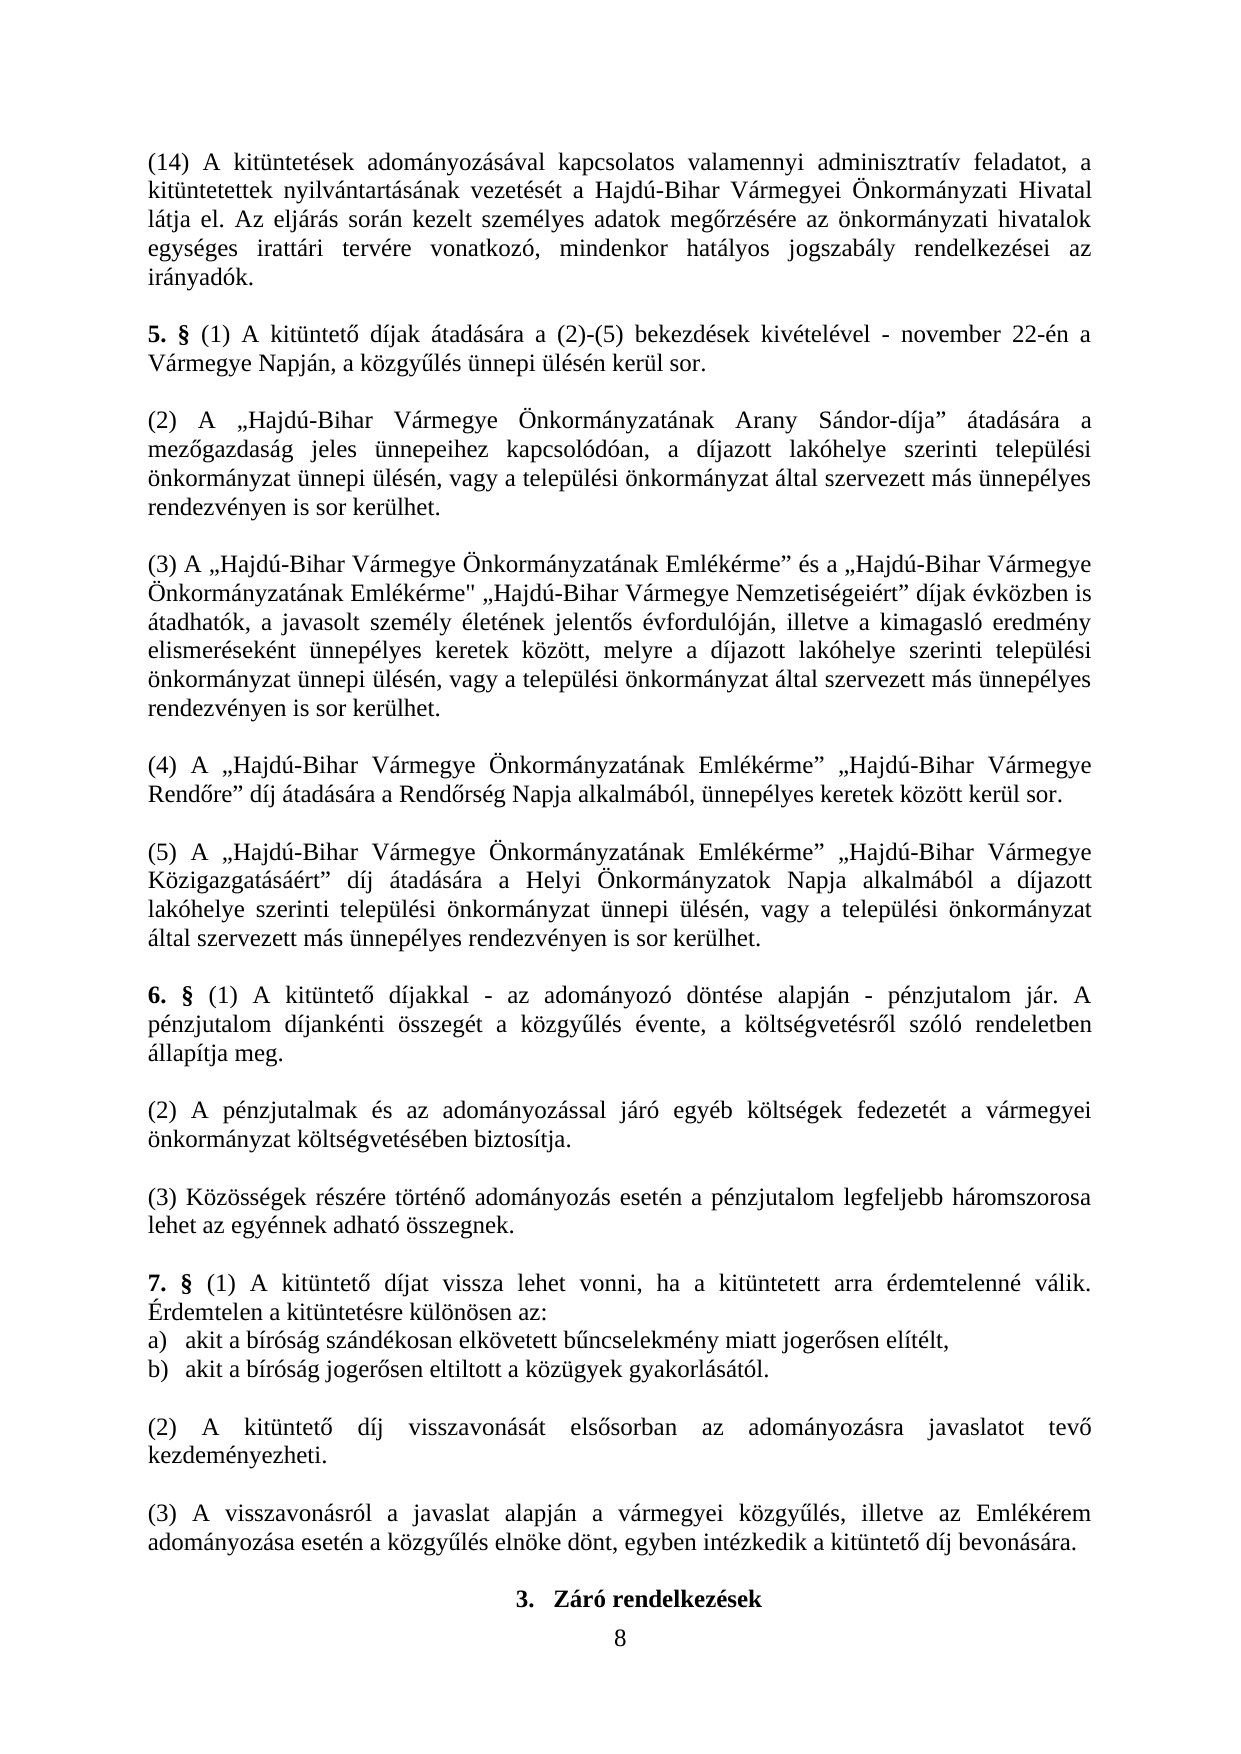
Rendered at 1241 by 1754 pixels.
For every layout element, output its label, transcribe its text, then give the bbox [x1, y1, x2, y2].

text (2) A „Hajdú-Bihar Vármegye Önkormányzatának Arany Sándor-díja” átadására a mezőgazdaság jeles ünnepeihez kapcsolódóan, a díjazott lakóhelye szerinti települési önkormányzat ünnepi ülésén, vagy a települési önkormányzat által szervezett más ünnepélyes rendezvényen is sor kerülhet. [148, 406, 1092, 521]
text 5. § (1) A kitüntető díjak átadására a (2)-(5) bekezdések kivételével - november 22-én a Vármegye Napján, a közgyűlés ünnepi ülésén kerül sor. [148, 319, 1092, 377]
text (3) A visszavonásról a javaslat alapján a vármegyei közgyűlés, illetve az Emlékérem adományozása esetén a közgyűlés elnöke dönt, egyben intézkedik a kitüntető díj bevonására. [148, 1498, 1092, 1556]
text (5) A „Hajdú-Bihar Vármegye Önkormányzatának Emlékérme” „Hajdú-Bihar Vármegye Közigazgatásáért” díj átadására a Helyi Önkormányzatok Napja alkalmából a díjazott lakóhelye szerinti települési önkormányzat ünnepi ülésén, vagy a települési önkormányzat által szervezett más ünnepélyes rendezvényen is sor kerülhet. [148, 837, 1092, 952]
text (2) A pénzjutalmak és az adományozással járó egyéb költségek fedezetét a vármegyei önkormányzat költségvetésében biztosítja. [148, 1096, 1092, 1153]
text (3) A „Hajdú-Bihar Vármegye Önkormányzatának Emlékérme” és a „Hajdú-Bihar Vármegye Önkormányzatának Emlékérme" „Hajdú-Bihar Vármegye Nemzetiségeiért” díjak évközben is átadhatók, a javasolt személy életének jelentős évfordulóján, illetve a kimagasló eredmény elismeréseként ünnepélyes keretek között, melyre a díjazott lakóhelye szerinti települési önkormányzat ünnepi ülésén, vagy a települési önkormányzat által szervezett más ünnepélyes rendezvényen is sor kerülhet. [148, 549, 1092, 722]
list akit a bíróság jogerősen eltiltott a közügyek gyakorlásától. [148, 1354, 1092, 1383]
text (2) A kitüntető díj visszavonását elsősorban az adományozásra javaslatot tevő kezdeményezheti. [148, 1412, 1092, 1469]
list akit a bíróság szándékosan elkövetett bűncselekmény miatt jogerősen elítélt, [148, 1326, 1092, 1354]
text (14) A kitüntetések adományozásával kapcsolatos valamennyi adminisztratív feladatot, a kitüntetettek nyilvántartásának vezetését a Hajdú-Bihar Vármegyei Önkormányzati Hivatal látja el. Az eljárás során kezelt személyes adatok megőrzésére az önkormányzati hivatalok egységes irattári tervére vonatkozó, mindenkor hatályos jogszabály rendelkezései az irányadók. [148, 147, 1092, 291]
text (4) A „Hajdú-Bihar Vármegye Önkormányzatának Emlékérme” „Hajdú-Bihar Vármegye Rendőre” díj átadására a Rendőrség Napja alkalmából, ünnepélyes keretek között kerül sor. [148, 751, 1092, 808]
text (3) Közösségek részére történő adományozás esetén a pénzjutalom legfeljebb háromszorosa lehet az egyénnek adható összegnek. [148, 1182, 1092, 1239]
list Záró rendelkezések [185, 1584, 1092, 1613]
text 7. § (1) A kitüntető díjat vissza lehet vonni, ha a kitüntetett arra érdemtelenné válik. Érdemtelen a kitüntetésre különösen az: [148, 1268, 1092, 1326]
text 6. § (1) A kitüntető díjakkal - az adományozó döntése alapján - pénzjutalom jár. A pénzjutalom díjankénti összegét a közgyűlés évente, a költségvetésről szóló rendeletben állapítja meg. [148, 981, 1092, 1067]
